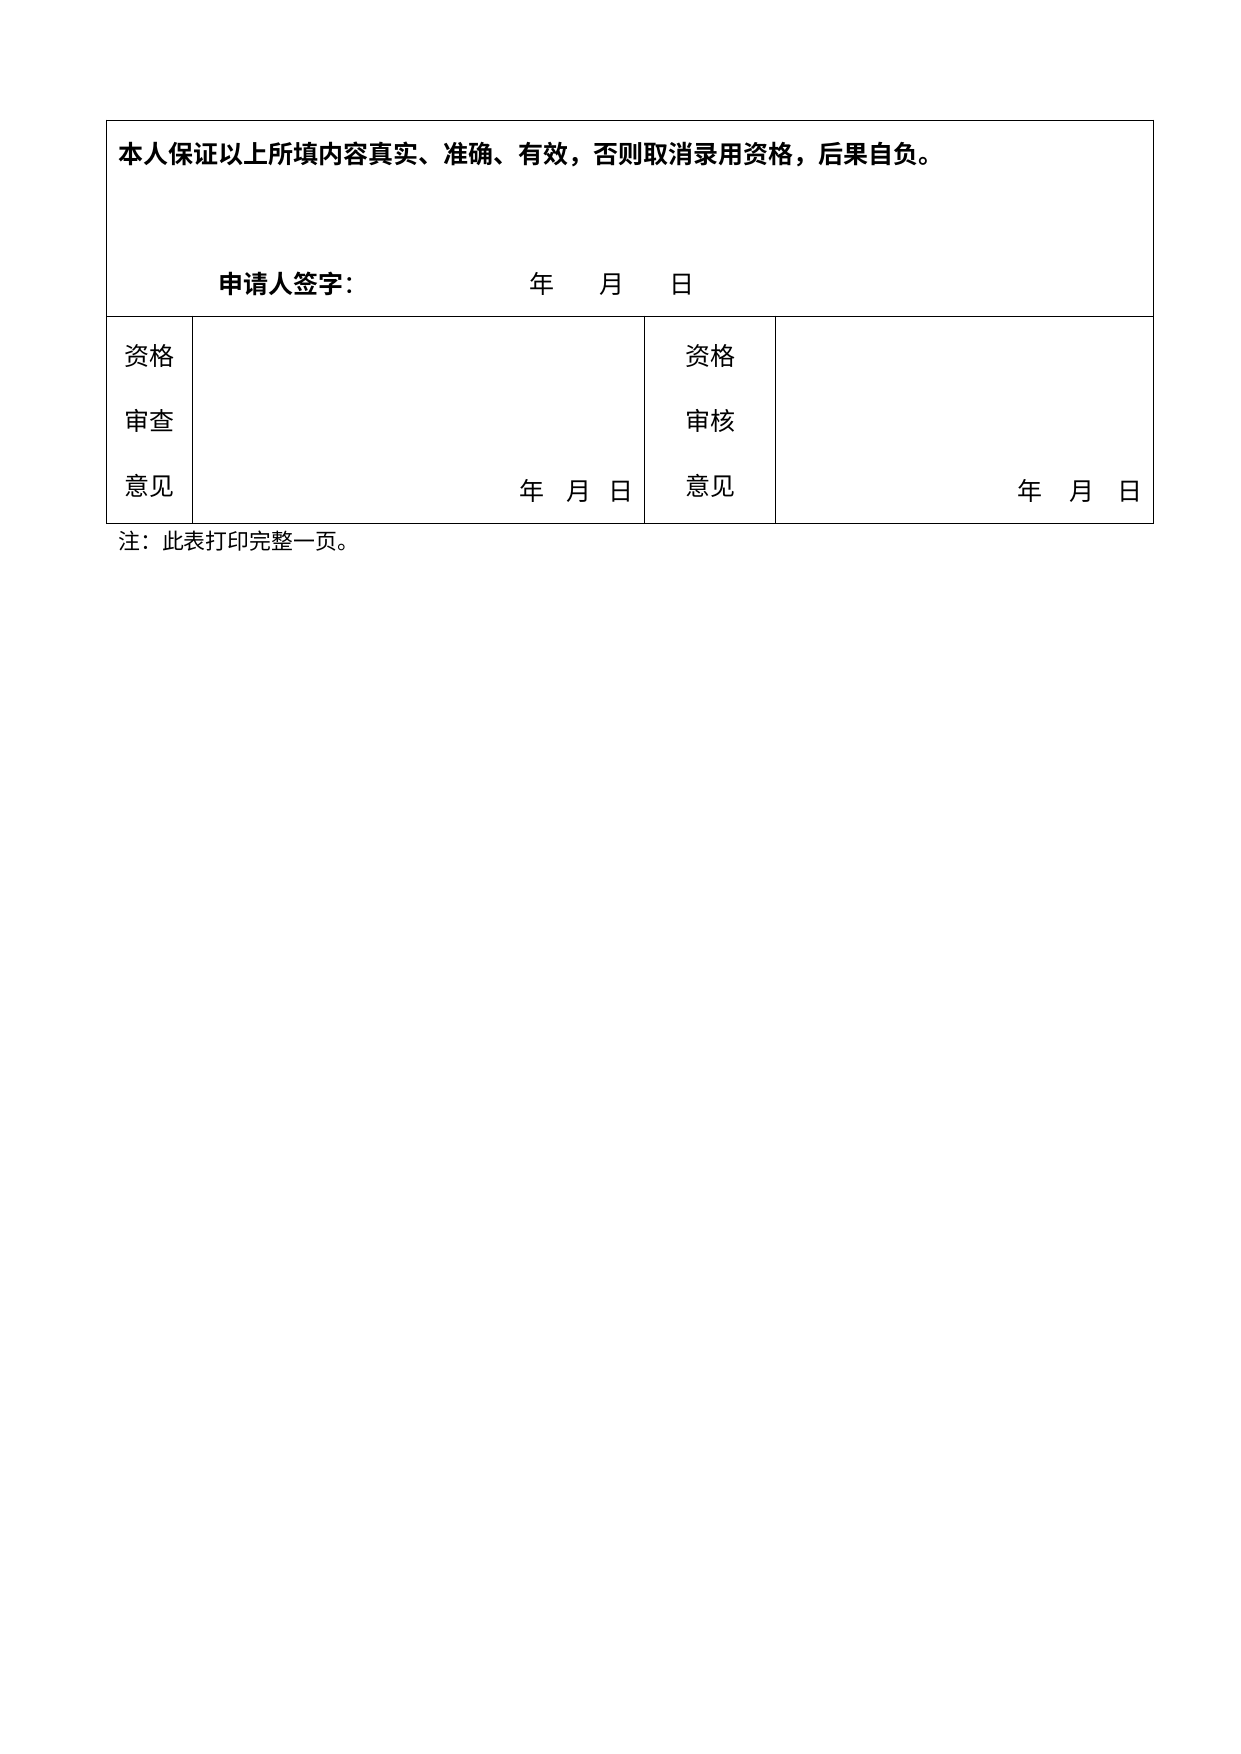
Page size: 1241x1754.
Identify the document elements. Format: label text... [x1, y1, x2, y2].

table_cell 本人保证以上所填内容真实、准确、有效，否则取消录用资格，后果自负。 申请人签字： 年 月 日 [107, 121, 1153, 316]
table_cell 年 月 日 [193, 317, 644, 522]
table_cell 年 月 日 [776, 317, 1153, 522]
text 注：此表打印完整一页。 [118, 524, 1122, 556]
table_cell 资格 审核 意见 [645, 317, 775, 522]
table_cell 资格 审查 意见 [107, 317, 192, 522]
